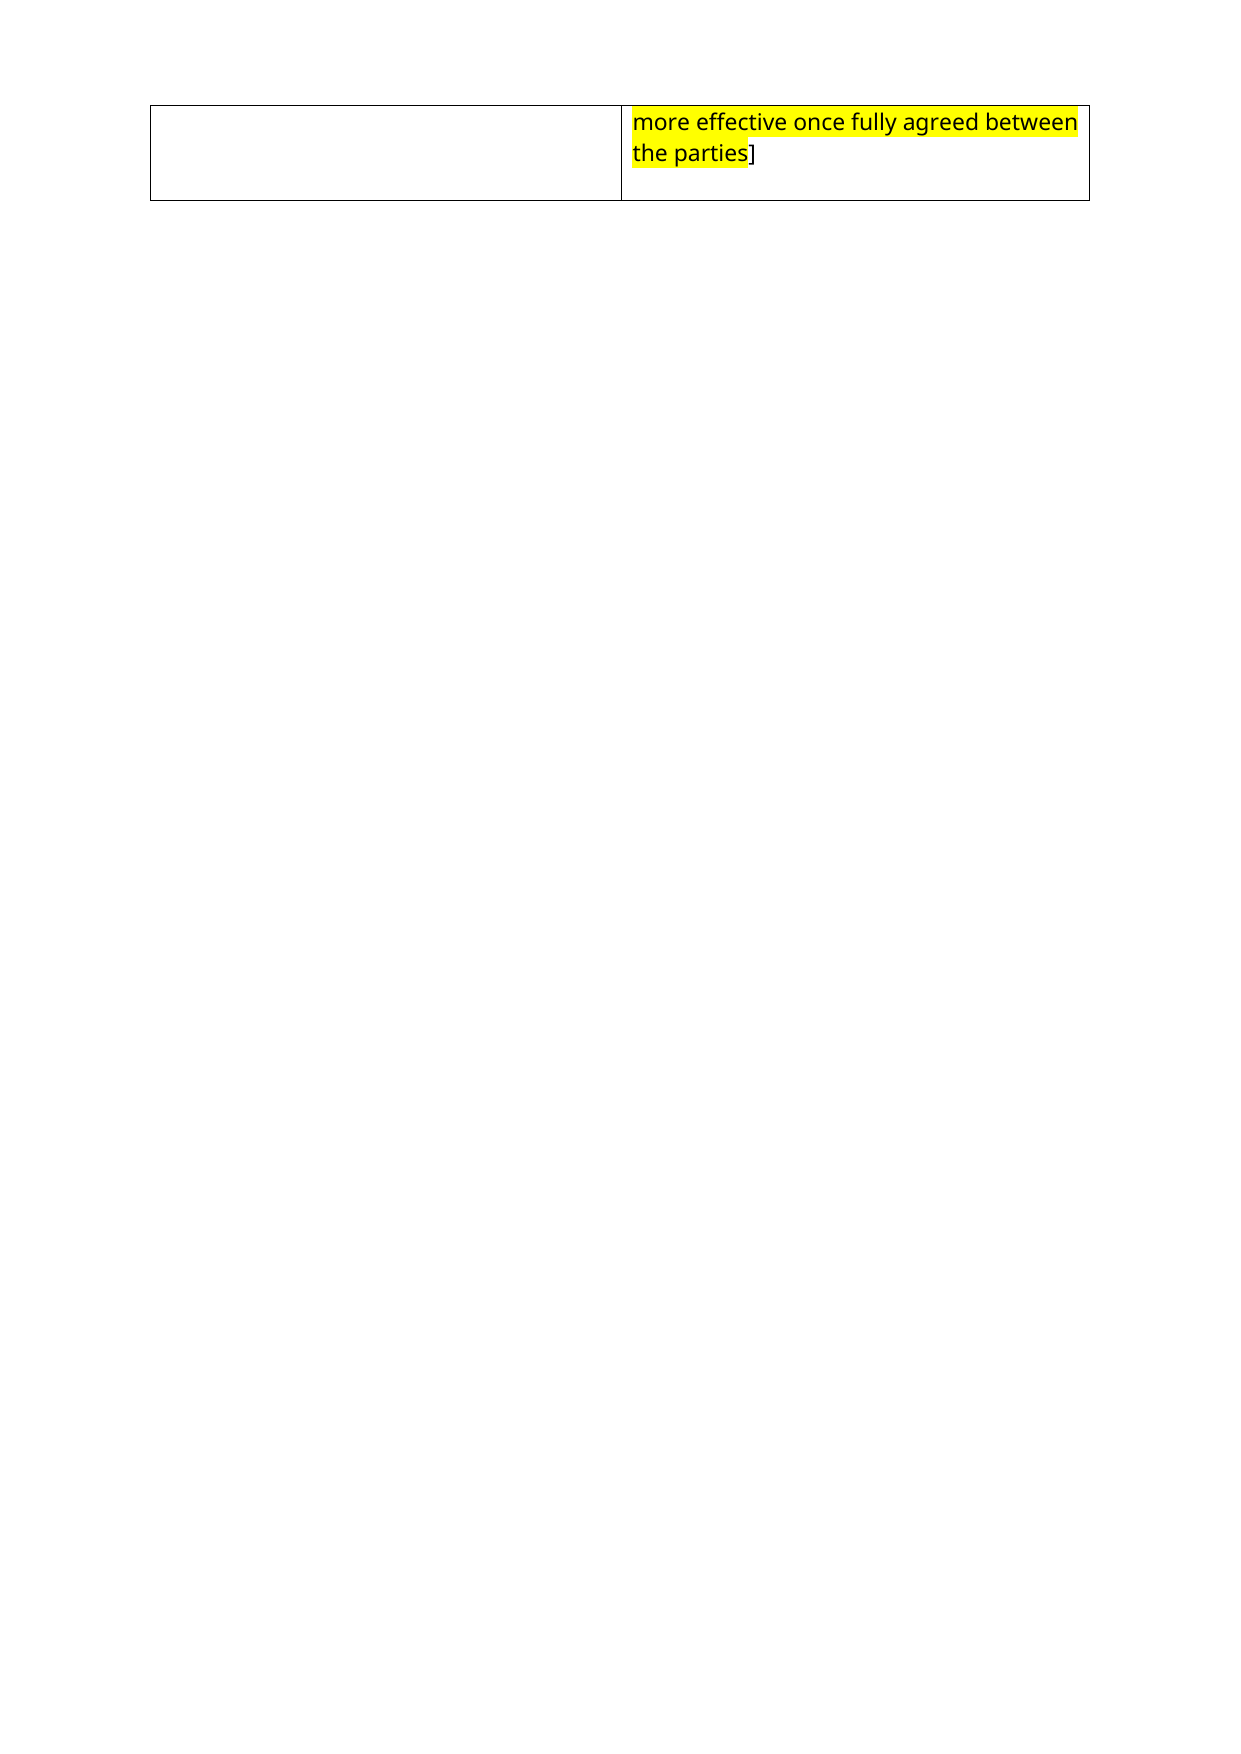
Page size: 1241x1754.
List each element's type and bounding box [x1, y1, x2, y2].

table_cell [622, 106, 1089, 200]
table_cell [151, 106, 621, 200]
